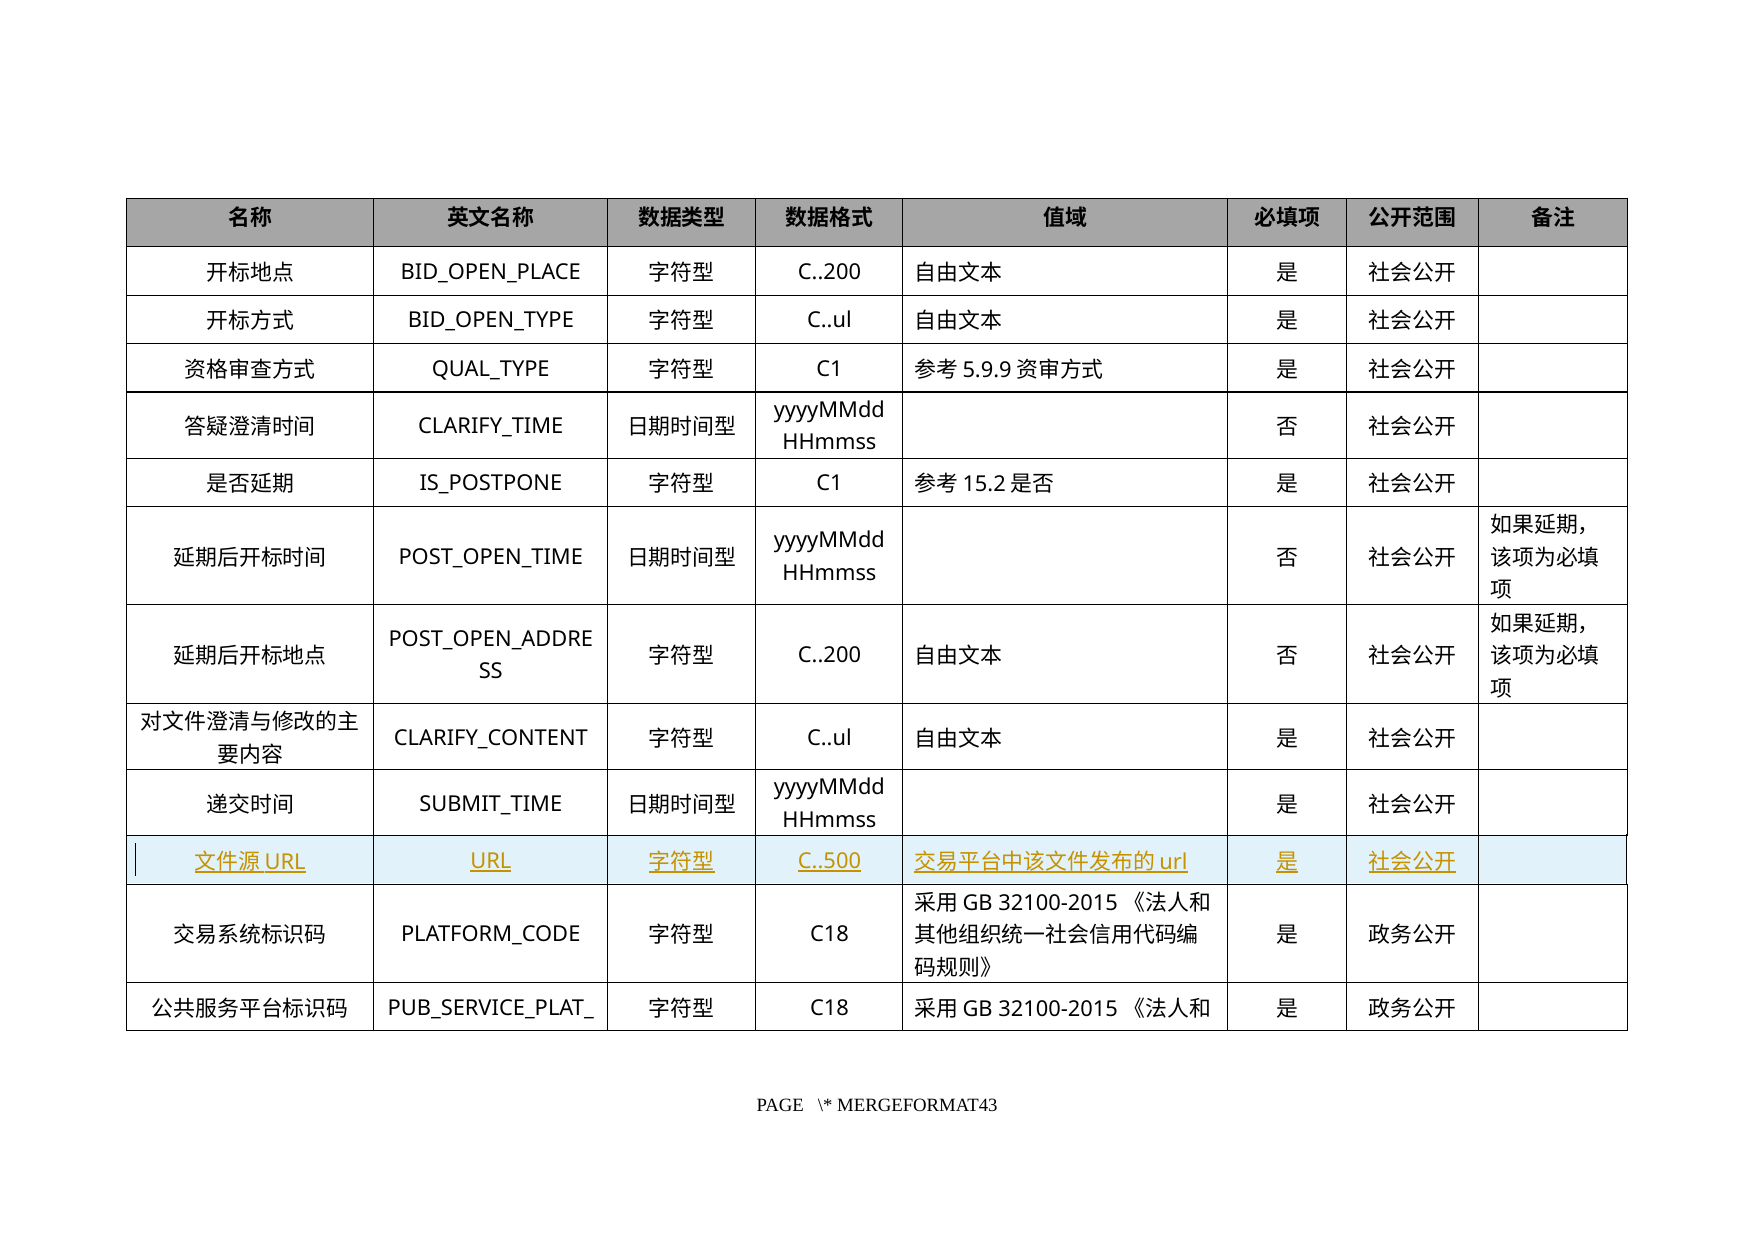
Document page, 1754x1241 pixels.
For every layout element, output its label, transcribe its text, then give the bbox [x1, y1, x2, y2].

table_cell 延期后开标地点 [127, 605, 373, 703]
table_cell 是 [1228, 770, 1346, 835]
table_cell 社会公开 [1347, 605, 1478, 703]
table_header 数据类型 [608, 199, 755, 246]
table_cell 是 [1228, 704, 1346, 769]
table_cell IS_POSTPONE [374, 459, 607, 506]
table_cell 日期时间型 [608, 770, 755, 835]
table_cell 开标方式 [127, 296, 373, 343]
table_cell 自由文本 [903, 605, 1227, 703]
table_cell 是 [1228, 885, 1346, 982]
table_cell 是否延期 [127, 459, 373, 506]
table_cell 延期后开标时间 [127, 507, 373, 604]
table_cell 开标地点 [127, 247, 373, 294]
table_cell 交易系统标识码 [127, 885, 373, 982]
table_cell 政务公开 [1347, 983, 1478, 1030]
table_cell 是 [1228, 344, 1346, 391]
table_cell 采用GB 32100-2015 《法人和其他组织统一社会信用代码编码规则》 [903, 885, 1227, 982]
table_cell 如果延期，该项为必填项 [1479, 507, 1627, 604]
table_cell 自由文本 [903, 296, 1227, 343]
table_cell [903, 507, 1227, 604]
table_cell 日期时间型 [608, 507, 755, 604]
table_cell BID_OPEN_PLACE [374, 247, 607, 294]
table_cell 字符型 [608, 344, 755, 391]
table_cell PLATFORM_CODE [374, 885, 607, 982]
table_cell [1479, 296, 1627, 343]
table_cell 答疑澄清时间 [127, 393, 373, 457]
table_cell 否 [1228, 605, 1346, 703]
table_cell 日期时间型 [608, 393, 755, 457]
table_cell 自由文本 [903, 704, 1227, 769]
table_cell [1479, 344, 1627, 391]
table_cell 对文件澄清与修改的主要内容 [127, 704, 373, 769]
table_cell 社会公开 [1347, 704, 1478, 769]
table_cell CLARIFY_CONTENT [374, 704, 607, 769]
table_cell yyyyMMddHHmmss [756, 393, 902, 457]
table_cell C18 [756, 983, 902, 1030]
table_header 备注 [1479, 199, 1627, 246]
table_cell BID_OPEN_TYPE [374, 296, 607, 343]
table_header 数据格式 [756, 199, 902, 246]
table_cell 递交时间 [127, 770, 373, 835]
table_cell C..ul [756, 704, 902, 769]
table_cell 采用GB 32100-2015 《法人和其他组织统一社会信用代码编码规则》 [903, 983, 1227, 1030]
table_header 必填项 [1228, 199, 1346, 246]
table_cell 是 [1228, 459, 1346, 506]
table_cell SUBMIT_TIME [374, 770, 607, 835]
table_cell 社会公开 [1347, 459, 1478, 506]
table_header 名称 [127, 199, 373, 246]
table_cell 自由文本 [903, 247, 1227, 294]
table_cell C..ul [756, 296, 902, 343]
table_cell 参考5.9.9资审方式 [903, 344, 1227, 391]
table_cell [1479, 247, 1627, 294]
table_cell 字符型 [608, 704, 755, 769]
table_cell 如果延期，该项为必填项 [1479, 605, 1627, 703]
table_cell 否 [1228, 507, 1346, 604]
table_cell 字符型 [608, 459, 755, 506]
table_cell CLARIFY_TIME [374, 393, 607, 457]
table_cell QUAL_TYPE [374, 344, 607, 391]
table_cell [1479, 885, 1627, 982]
table_cell C1 [756, 344, 902, 391]
table_cell POST_OPEN_TIME [374, 507, 607, 604]
table_cell 字符型 [608, 983, 755, 1030]
table_cell 参考15.2是否 [903, 459, 1227, 506]
table_cell [903, 393, 1227, 457]
table_cell 社会公开 [1347, 247, 1478, 294]
table_cell 政务公开 [1347, 885, 1478, 982]
table_cell [1479, 983, 1627, 1030]
table_cell PUB_SERVICE_PLAT_CODE [374, 983, 607, 1030]
table_cell 资格审查方式 [127, 344, 373, 391]
table_cell [1479, 459, 1627, 506]
table_cell 字符型 [608, 885, 755, 982]
table_cell [903, 770, 1227, 835]
table_cell C..200 [756, 605, 902, 703]
table_cell 社会公开 [1347, 296, 1478, 343]
table_cell 是 [1228, 247, 1346, 294]
table_cell 字符型 [608, 605, 755, 703]
table_cell C18 [756, 885, 902, 982]
table_header 值域 [903, 199, 1227, 246]
table_cell 是 [1228, 983, 1346, 1030]
table_cell yyyyMMddHHmmss [756, 507, 902, 604]
table_cell 字符型 [608, 296, 755, 343]
table_cell [1479, 770, 1627, 835]
table_cell 字符型 [608, 247, 755, 294]
table_cell yyyyMMddHHmmss [756, 770, 902, 835]
table_cell 社会公开 [1347, 344, 1478, 391]
table_cell 公共服务平台标识码 [127, 983, 373, 1030]
table_cell [1479, 704, 1627, 769]
table_cell C1 [756, 459, 902, 506]
table_header 英文名称 [374, 199, 607, 246]
table_header 公开范围 [1347, 199, 1478, 246]
table_cell POST_OPEN_ADDRESS [374, 605, 607, 703]
table_cell 社会公开 [1347, 507, 1478, 604]
table_cell 否 [1228, 393, 1346, 457]
table_cell C..200 [756, 247, 902, 294]
table_cell 社会公开 [1347, 770, 1478, 835]
table_cell [1479, 393, 1627, 457]
table_cell 社会公开 [1347, 393, 1478, 457]
table_cell 是 [1228, 296, 1346, 343]
